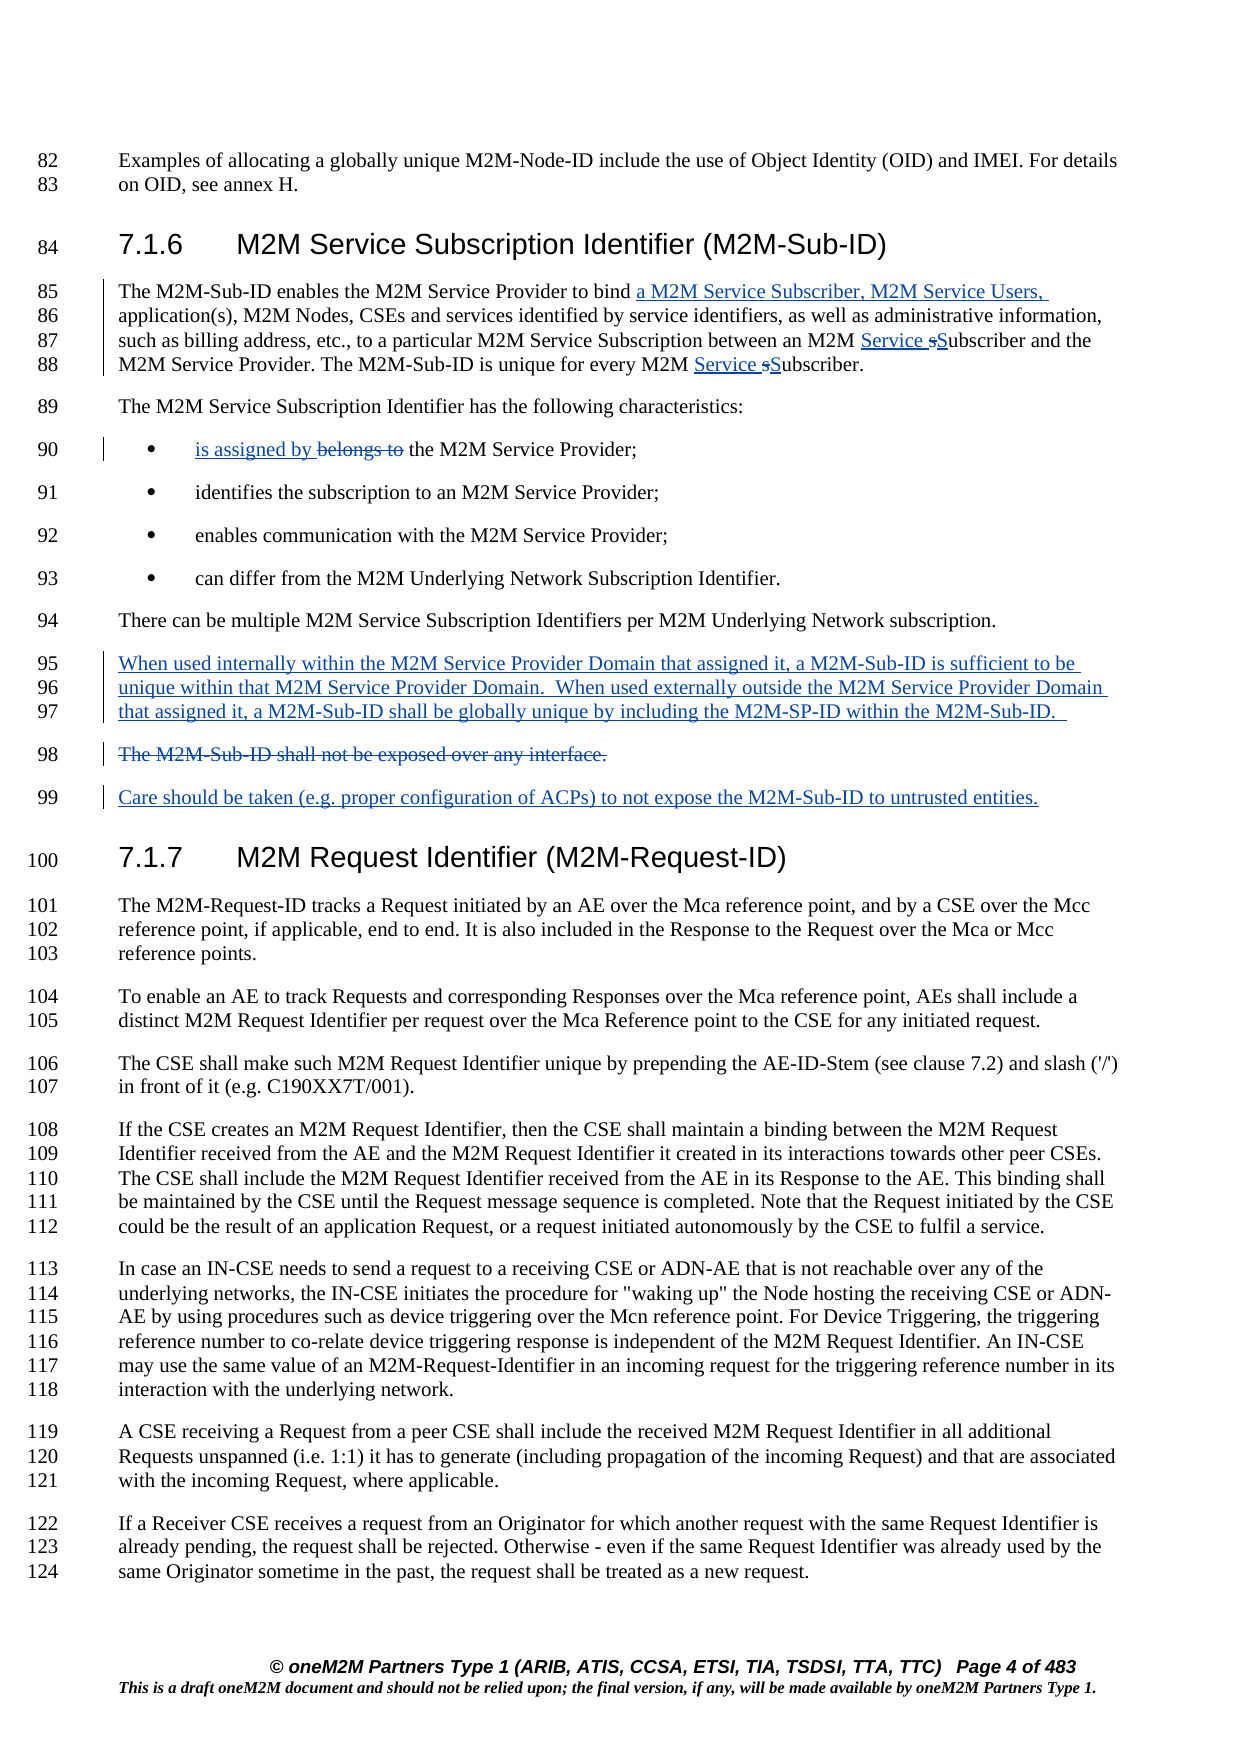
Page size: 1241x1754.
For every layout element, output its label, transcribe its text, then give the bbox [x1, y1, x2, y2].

text the M2M Service Provider; [148, 437, 1122, 461]
text enables communication with the M2M Service Provider; [148, 523, 1122, 547]
text The M2M-Request-ID tracks a Request initiated by an AE over the Mca reference point, and by a CSE over the Mcc reference point, if applicable, end to end. It is also included in the Response to the Request over the Mca or Mcc reference points. [118, 893, 1122, 965]
text can differ from the M2M Underlying Network Subscription Identifier. [148, 566, 1122, 590]
subtitle 7.1.6 M2M Service Subscription Identifier (M2M-Sub-ID) [118, 227, 1122, 261]
text The CSE shall make such M2M Request Identifier unique by prepending the AE-ID-Stem (see clause 7.2) and slash ('/') in front of it (e.g. C190XX7T/001). [118, 1050, 1122, 1098]
subtitle 7.1.7 M2M Request Identifier (M2M-Request-ID) [118, 840, 1122, 874]
text If the CSE creates an M2M Request Identifier, then the CSE shall maintain a binding between the M2M Request Identifier received from the AE and the M2M Request Identifier it created in its interactions towards other peer CSEs. The CSE shall include the M2M Request Identifier received from the AE in its Response to the AE. This binding shall be maintained by the CSE until the Request message sequence is completed. Note that the Request initiated by the CSE could be the result of an application Request, or a request initiated autonomously by the CSE to fulfil a service. [118, 1117, 1122, 1238]
text In case an IN-CSE needs to send a request to a receiving CSE or ADN-AE that is not reachable over any of the underlying networks, the IN-CSE initiates the procedure for "waking up" the Node hosting the receiving CSE or ADN-AE by using procedures such as device triggering over the Mcn reference point. For Device Triggering, the triggering reference number to co-relate device triggering response is independent of the M2M Request Identifier. An IN-CSE may use the same value of an M2M-Request-Identifier in an incoming request for the triggering reference number in its interaction with the underlying network. [118, 1256, 1122, 1401]
text The M2M Service Subscription Identifier has the following characteristics: [118, 394, 1122, 418]
text If a Receiver CSE receives a request from an Originator for which another request with the same Request Identifier is already pending, the request shall be rejected. Otherwise - even if the same Request Identifier was already used by the same Originator sometime in the past, the request shall be treated as a new request. [118, 1510, 1122, 1583]
text The M2M-Sub-ID enables the M2M Service Provider to bind application(s), M2M Nodes, CSEs and services identified by service identifiers, as well as administrative information, such as billing address, etc., to a particular M2M Service Subscription between an M2M ubscriber and the M2M Service Provider. The M2M-Sub-ID is unique for every M2M ubscriber. [118, 279, 1122, 376]
text identifies the subscription to an M2M Service Provider; [148, 480, 1122, 504]
text There can be multiple M2M Service Subscription Identifiers per M2M Underlying Network subscription. [118, 608, 1122, 632]
text A CSE receiving a Request from a peer CSE shall include the received M2M Request Identifier in all additional Requests unspanned (i.e. 1:1) it has to generate (including propagation of the incoming Request) and that are associated with the incoming Request, where applicable. [118, 1419, 1122, 1492]
text To enable an AE to track Requests and corresponding Responses over the Mca reference point, AEs shall include a distinct M2M Request Identifier per request over the Mca Reference point to the CSE for any initiated request. [118, 983, 1122, 1032]
text Examples of allocating a globally unique M2M-Node-ID include the use of Object Identity (OID) and IMEI. For details on OID, see annex H. [118, 148, 1122, 196]
